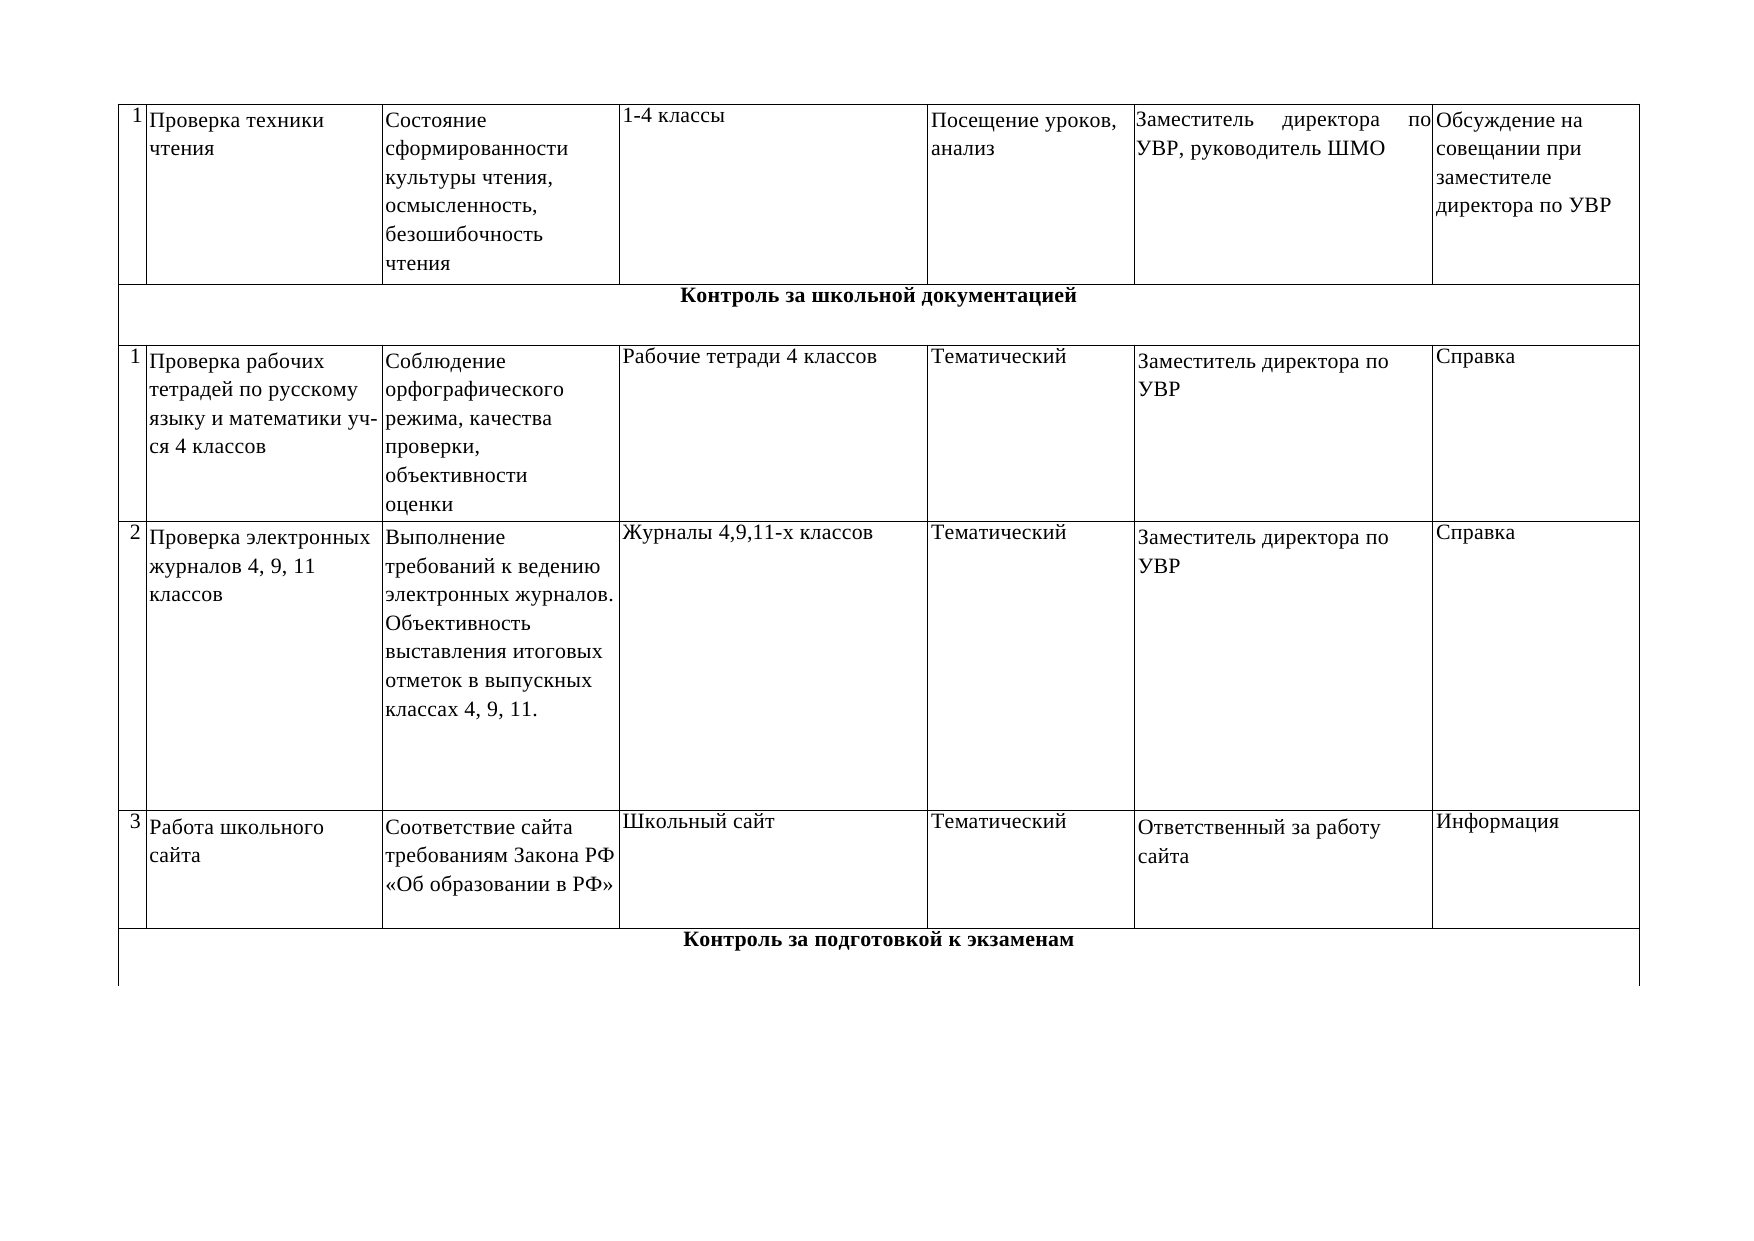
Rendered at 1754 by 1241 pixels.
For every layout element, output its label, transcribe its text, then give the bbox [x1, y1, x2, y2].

table_cell 1 [119, 346, 146, 521]
table_cell Справка [1433, 346, 1639, 521]
table_cell Проверка электронных журналов 4, 9, 11 классов [147, 522, 382, 810]
table_cell Работа школьного сайта [147, 811, 382, 928]
table_cell Справка [1433, 522, 1639, 810]
table_cell Выполнение требований к ведению электронных журналов. Объективность выставления итоговых отметок в выпускных классах 4, 9, 11. [383, 522, 619, 810]
table_cell 3 [119, 811, 146, 928]
table_cell Заместитель директора по УВР [1135, 346, 1432, 521]
table_cell Контроль за школьной документацией [119, 285, 1639, 344]
table_cell Проверка техники чтения [147, 105, 382, 284]
table_cell Тематический [928, 522, 1134, 810]
table_cell Обсуждение на совещании при заместителе директора по УВР [1433, 105, 1639, 284]
table_cell Тематический [928, 346, 1134, 521]
table_cell Заместитель директора по УВР [1135, 522, 1432, 810]
table_cell Ответственный за работу сайта [1135, 811, 1432, 928]
table_cell Заместитель директора по УВР, руководитель ШМО [1135, 105, 1432, 284]
table_cell 2 [119, 522, 146, 810]
table_cell 1-4 классы [620, 105, 927, 284]
table_cell Посещение уроков, анализ [928, 105, 1134, 284]
table_cell Контроль за подготовкой к экзаменам [119, 929, 1639, 986]
table_cell Тематический [928, 811, 1134, 928]
table_cell 1 [119, 105, 146, 284]
table_cell Соблюдение орфографического режима, качества проверки, объективности оценки [383, 346, 619, 521]
table_cell Соответствие сайта требованиям Закона РФ «Об образовании в РФ» [383, 811, 619, 928]
table_cell Школьный сайт [620, 811, 927, 928]
table_cell Состояние сформированности культуры чтения, осмысленность, безошибочность чтения [383, 105, 619, 284]
table_cell Проверка рабочих тетрадей по русскому языку и математики уч-ся 4 классов [147, 346, 382, 521]
table_cell Рабочие тетради 4 классов [620, 346, 927, 521]
table_cell Журналы 4,9,11-х классов [620, 522, 927, 810]
table_cell Информация [1433, 811, 1639, 928]
